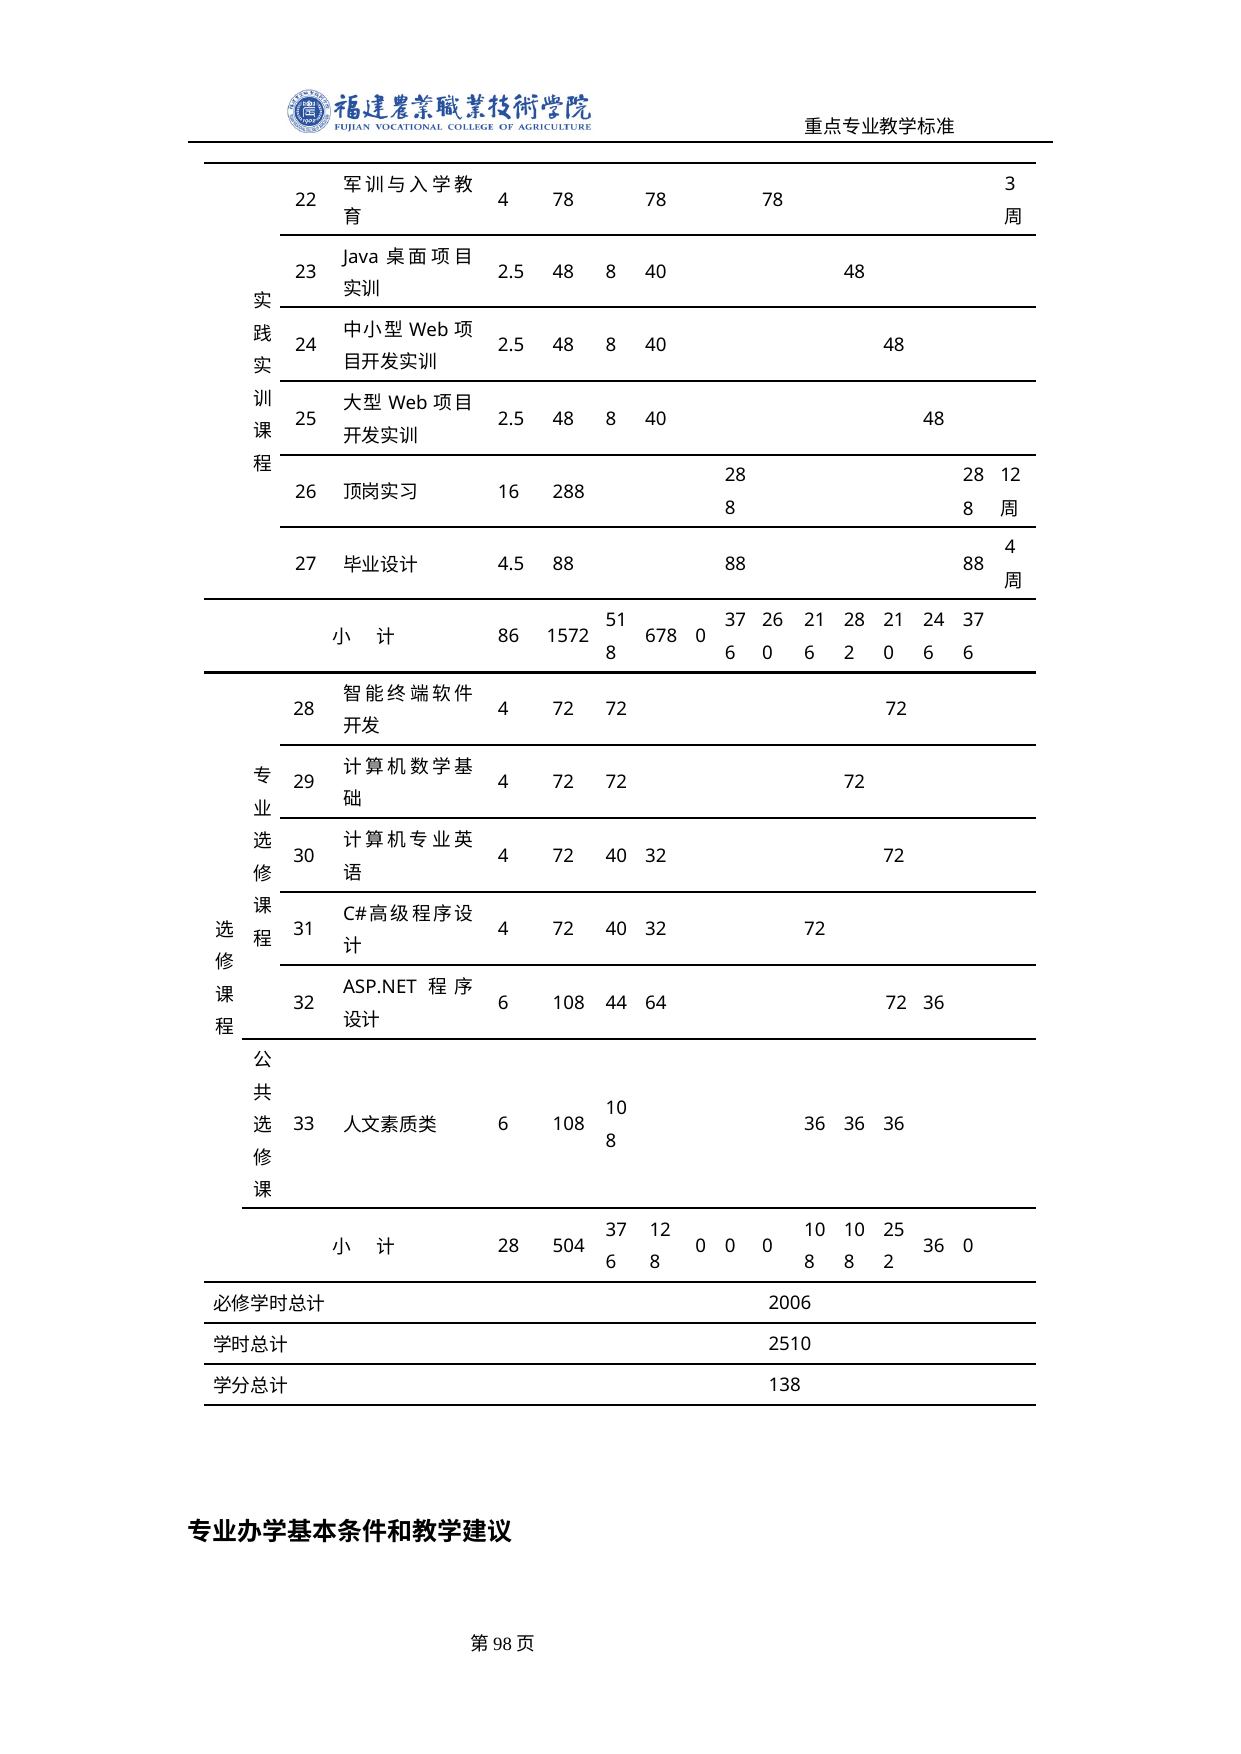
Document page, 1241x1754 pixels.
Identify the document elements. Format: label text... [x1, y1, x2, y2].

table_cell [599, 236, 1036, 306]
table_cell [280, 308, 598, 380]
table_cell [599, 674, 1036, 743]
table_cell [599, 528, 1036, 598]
text 专业办学基本条件和教学建议 [187, 1497, 1053, 1562]
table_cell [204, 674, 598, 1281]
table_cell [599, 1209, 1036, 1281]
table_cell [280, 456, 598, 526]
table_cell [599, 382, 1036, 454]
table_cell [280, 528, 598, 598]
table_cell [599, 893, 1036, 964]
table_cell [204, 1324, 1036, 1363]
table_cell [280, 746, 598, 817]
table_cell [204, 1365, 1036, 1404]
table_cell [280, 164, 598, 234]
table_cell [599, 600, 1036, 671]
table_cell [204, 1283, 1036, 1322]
picture [285, 88, 601, 134]
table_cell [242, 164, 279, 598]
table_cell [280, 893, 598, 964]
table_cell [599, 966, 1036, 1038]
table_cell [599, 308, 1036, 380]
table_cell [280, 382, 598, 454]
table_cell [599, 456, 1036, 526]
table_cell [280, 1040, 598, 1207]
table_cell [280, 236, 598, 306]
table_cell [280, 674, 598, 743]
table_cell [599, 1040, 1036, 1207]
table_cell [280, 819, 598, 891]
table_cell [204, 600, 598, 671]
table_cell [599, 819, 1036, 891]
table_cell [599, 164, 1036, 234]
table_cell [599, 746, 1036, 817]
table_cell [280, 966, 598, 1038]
